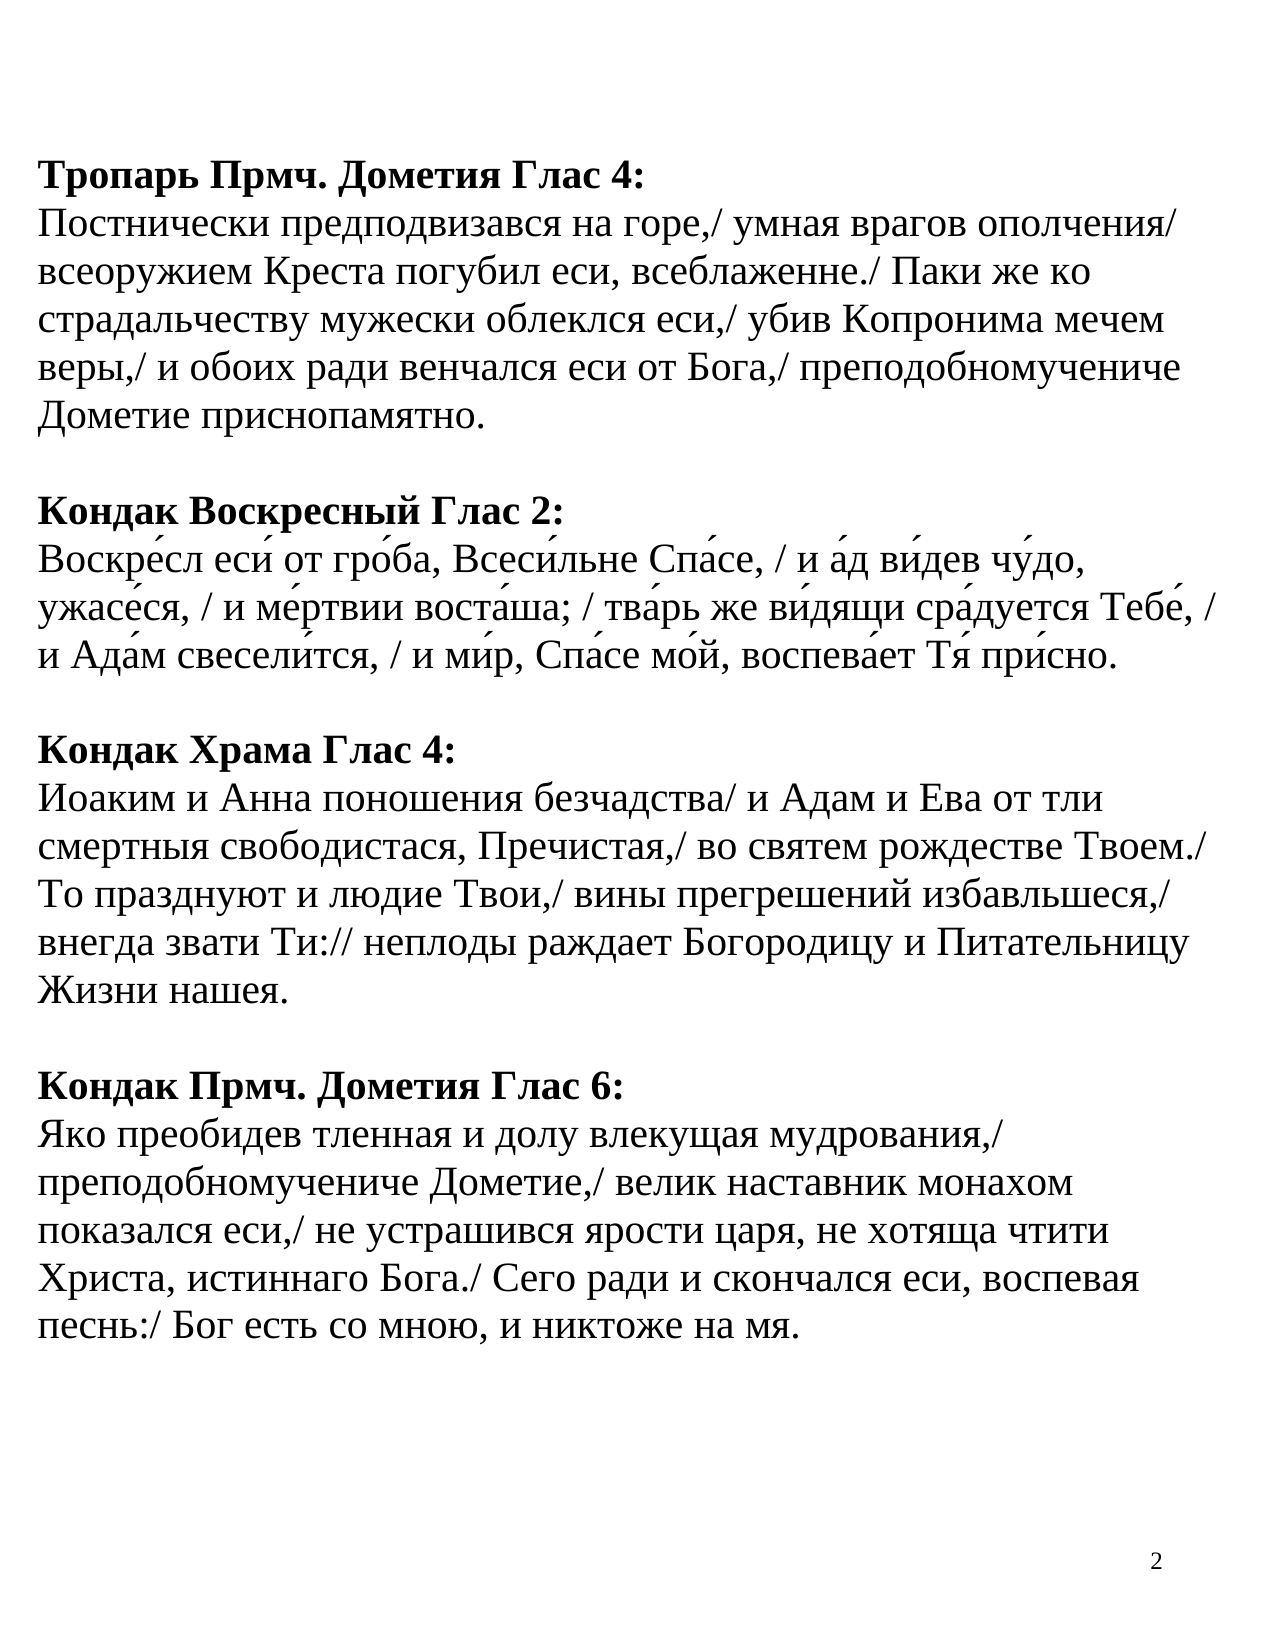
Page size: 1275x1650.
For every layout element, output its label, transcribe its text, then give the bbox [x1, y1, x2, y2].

text Яко преобидев тленная и долу влекущая мудрования,/ преподобномучениче Дометие,/ велик наставник монахом показался еси,/ не устрашився ярости царя, не хотяща чтити Христа, истиннаго Бога./ Сего ради и скончался еси, воспевая песнь:/ Бог есть со мною, и никтоже на мя. [37, 1108, 1237, 1348]
text Кондак Прмч. Дометия Глас 6: [37, 1060, 1237, 1108]
text Тропарь Прмч. Дометия Глас 4: [37, 150, 1237, 198]
text Кондак Воскресный Глас 2: [37, 485, 1237, 533]
text Кондак Храма Глас 4: [37, 725, 1237, 773]
text Иоаким и Анна поношения безчадства/ и Адам и Ева от тли смертныя свободистася, Пречистая,/ во святем рождестве Твоем./ То празднуют и людие Твои,/ вины прегрешений избавльшеся,/ внегда звати Ти:// неплоды раждает Богородицу и Питательницу Жизни нашея. [37, 773, 1237, 1012]
text Постнически предподвизався на горе,/ умная врагов ополчения/ всеоружием Креста погубил еси, всеблаженне./ Паки же ко страдальчеству мужески облеклся еси,/ убив Копронима мечем веры,/ и обоих ради венчался еси от Бога,/ преподобномучениче Дометие приснопамятно. [37, 198, 1237, 437]
text Воскре́сл еси́ от гро́ба, Всеси́льне Спа́се, / и а́д ви́дев чу́до, ужасе́ся, / и ме́ртвии воста́ша; / тва́рь же ви́дящи сра́дуется Тебе́, / и Ада́м свесели́тся, / и ми́р, Спа́се мо́й, воспева́ет Тя́ при́сно. [37, 533, 1237, 677]
